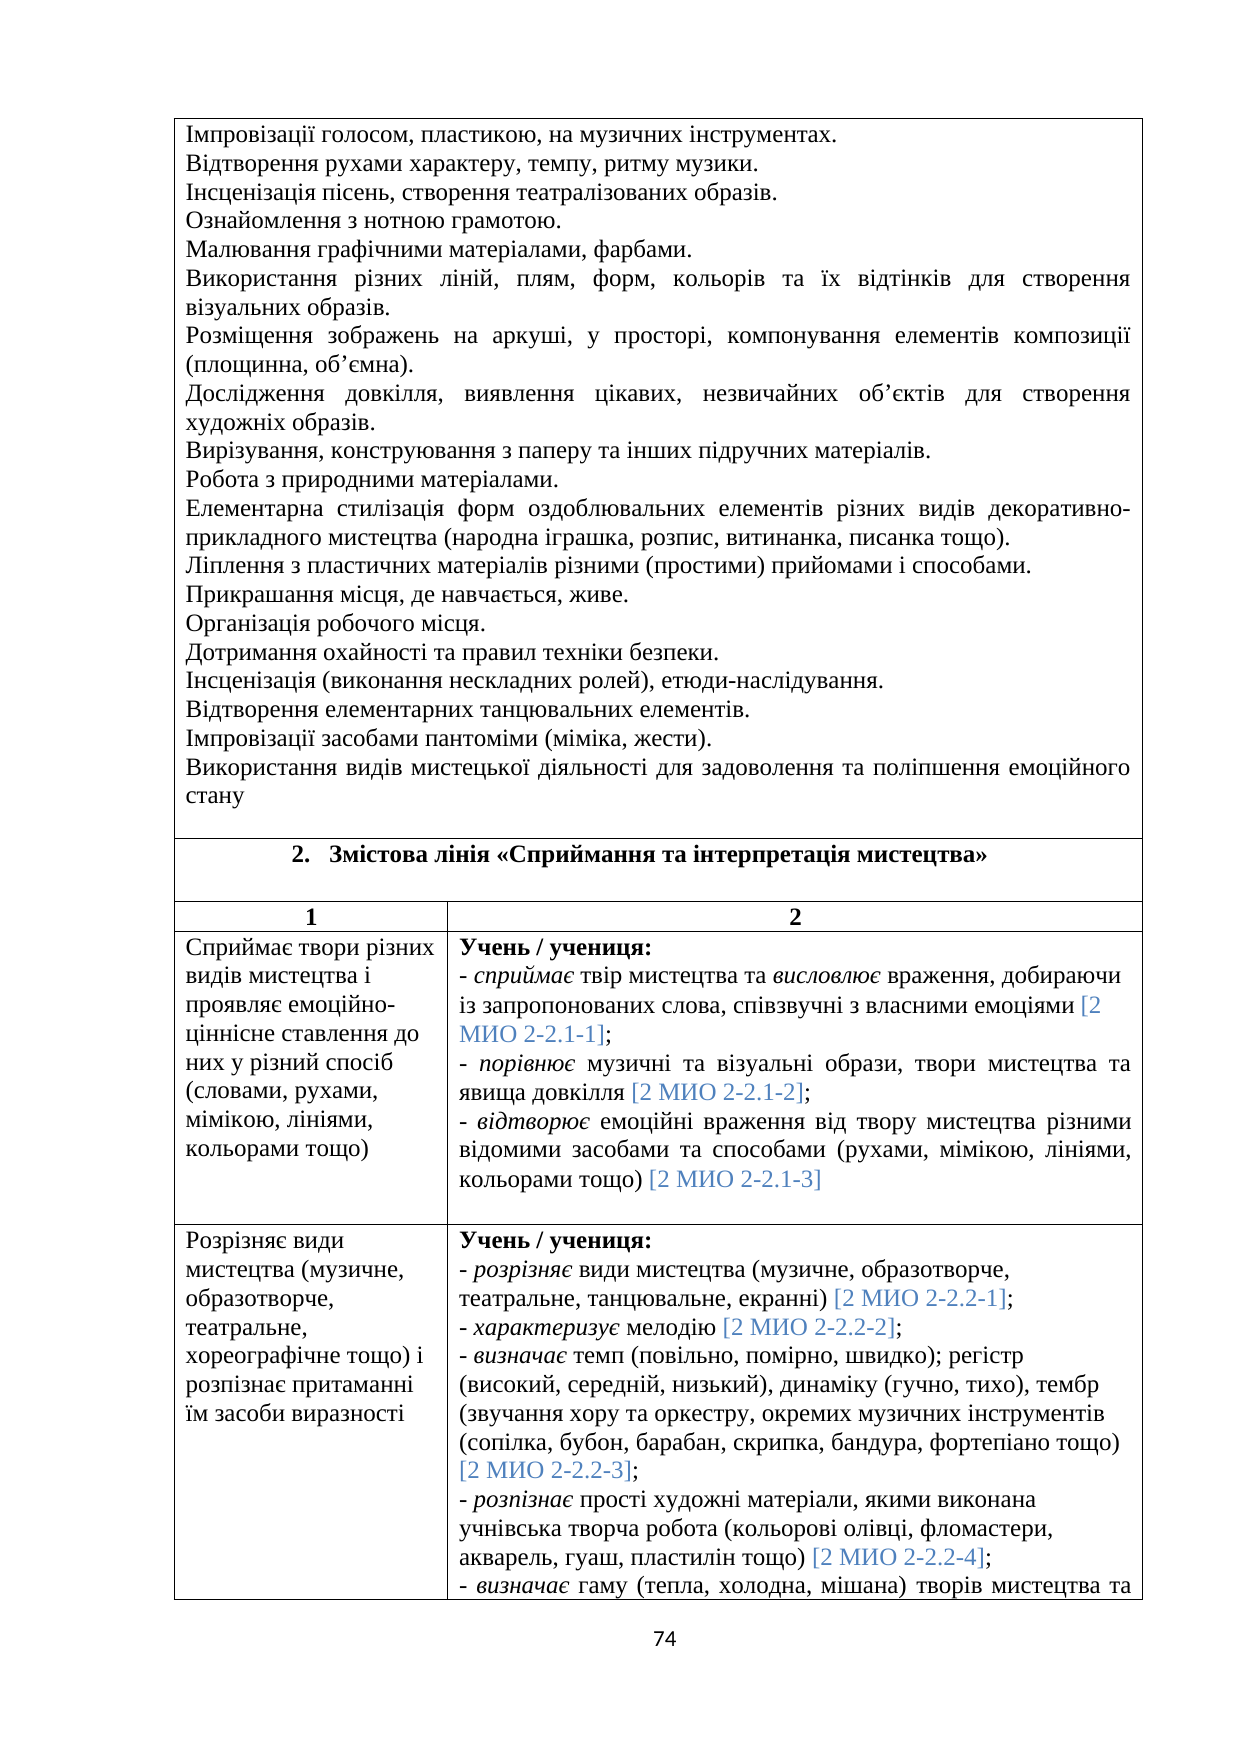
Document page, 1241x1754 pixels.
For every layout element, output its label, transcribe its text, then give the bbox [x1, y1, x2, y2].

table_cell 1 [175, 902, 447, 931]
table_cell Учень / учениця: - сприймає твір мистецтва та висловлює враження, добираючи із запропонованих слова, співзвучні з власними емоціями [2 МИО 2-2.1-1]; - порівнює музичні та візуальні образи, твори мистецтва та явища довкілля [2 МИО 2-2.1-2]; - відтворює емоційні враження від твору мистецтва різними відомими засобами та способами (рухами, мімікою, лініями, кольорами тощо) [2 МИО 2-2.1-3] [448, 932, 1142, 1224]
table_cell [175, 1225, 447, 1599]
table_cell 2 [448, 902, 1142, 931]
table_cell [175, 119, 1142, 838]
table_cell Змістова лінія «Сприймання та інтерпретація мистецтва» [175, 839, 1142, 901]
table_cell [448, 1225, 1142, 1599]
table_cell Сприймає твори різних видів мистецтва і проявляє емоційно-ціннісне ставлення до них у різний спосіб (словами, рухами, мімікою, лініями, кольорами тощо) [175, 932, 447, 1224]
